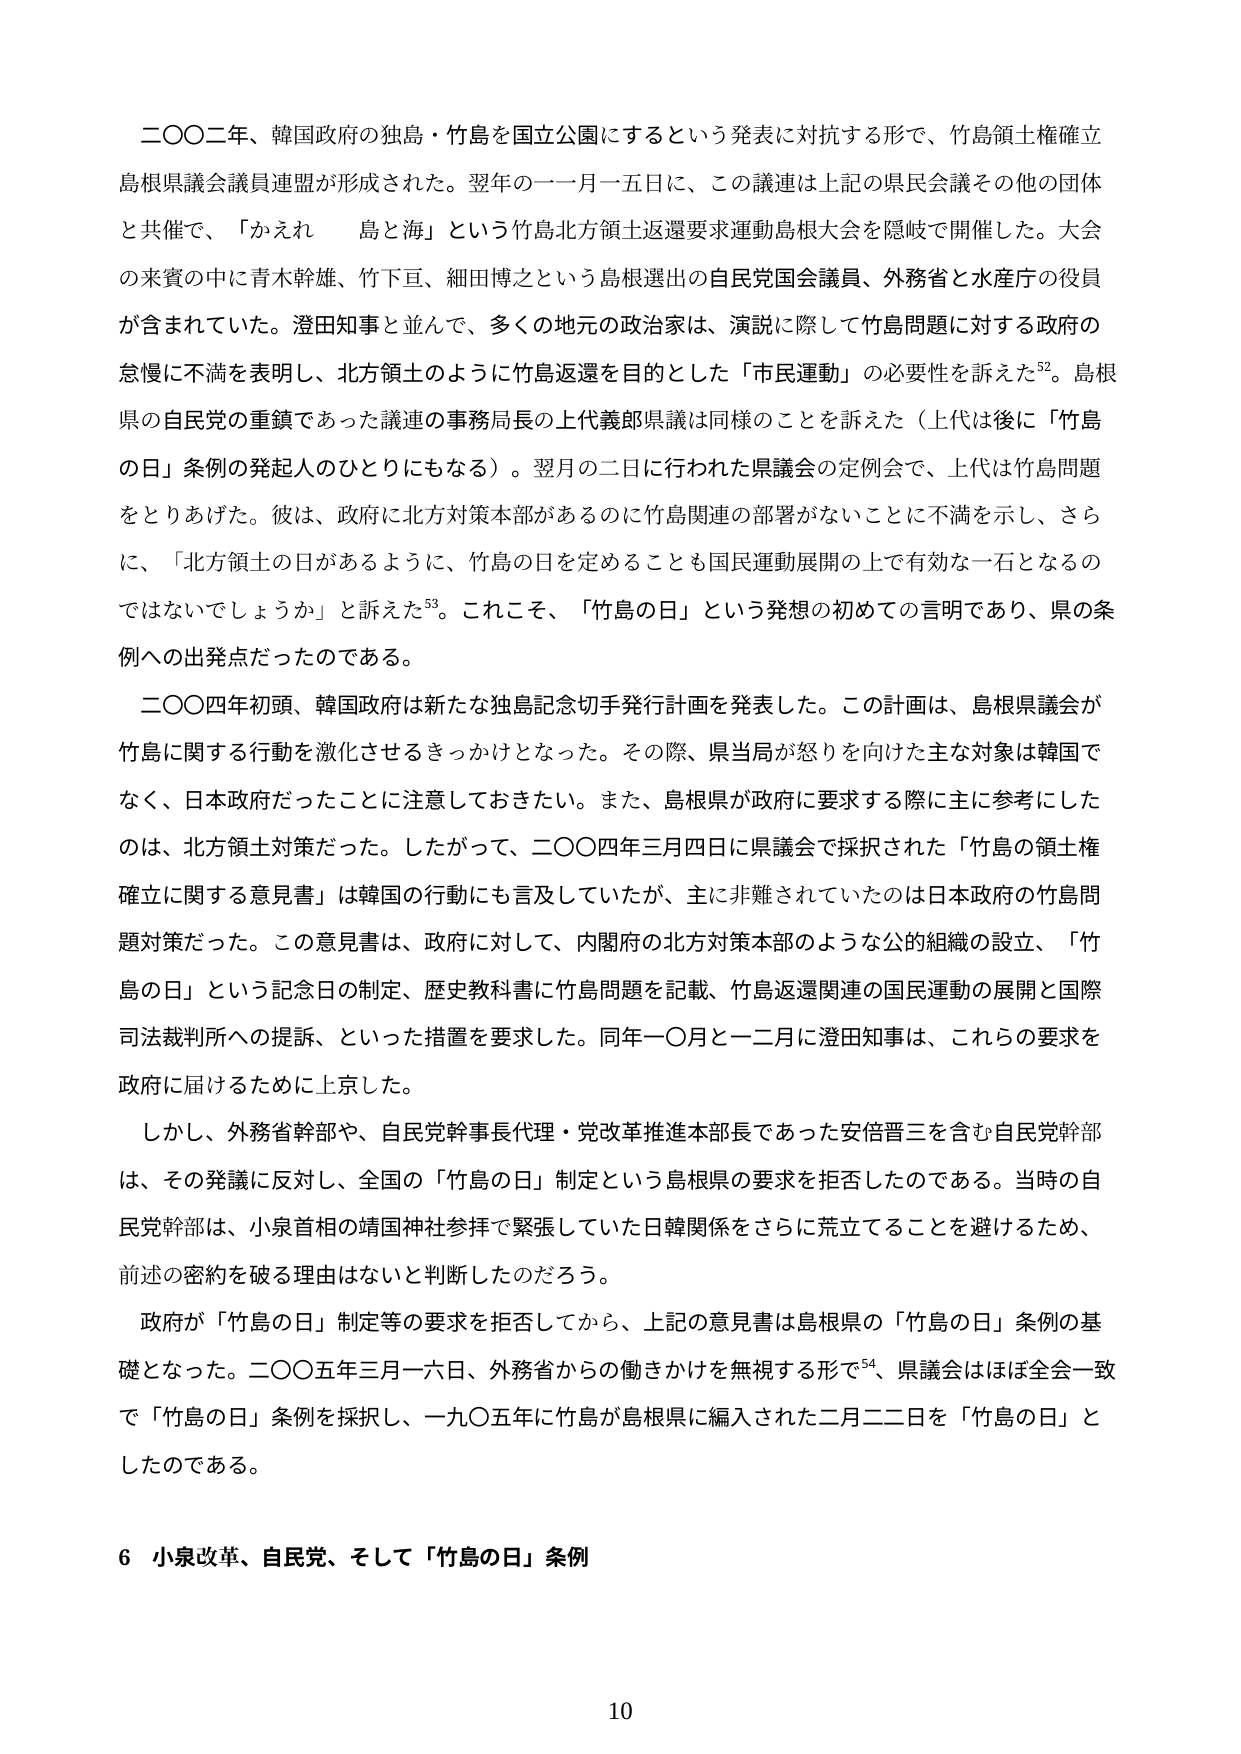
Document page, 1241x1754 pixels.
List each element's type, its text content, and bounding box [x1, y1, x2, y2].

text 6 小泉改革、自民党、そして「竹島の日」条例 [118, 1540, 1122, 1572]
text 二〇〇二年、韓国政府の独島・竹島を国立公園にするという発表に対抗する形で、竹島領土権確立島根県議会議員連盟が形成された。翌年の一一月一五日に、この議連は上記の県民会議その他の団体と共催で、「かえれ 島と海」という竹島北方領土返還要求運動島根大会を隠岐で開催した。大会の来賓の中に青木幹雄、竹下亘、細田博之という島根選出の自民党国会議員、外務省と水産庁の役員が含まれていた。澄田知事と並んで、多くの地元の政治家は、演説に際して竹島問題に対する政府の怠慢に不満を表明し、北方領土のように竹島返還を目的とした「市民運動」の必要性を訴えた。島根県の自民党の重鎮であった議連の事務局長の上代義郎県議は同様のことを訴えた（上代は後に「竹島の日」条例の発起人のひとりにもなる）。翌月の二日に行われた県議会の定例会で、上代は竹島問題をとりあげた。彼は、政府に北方対策本部があるのに竹島関連の部署がないことに不満を示し、さらに、「北方領土の日があるように、竹島の日を定めることも国民運動展開の上で有効な一石となるのではないでしょうか」と訴えた。これこそ、「竹島の日」という発想の初めての言明であり、県の条例への出発点だったのである。 [118, 118, 1122, 672]
text 政府が「竹島の日」制定等の要求を拒否してから、上記の意見書は島根県の「竹島の日」条例の基礎となった。二〇〇五年三月一六日、外務省からの働きかけを無視する形で、県議会はほぼ全会一致で「竹島の日」条例を採択し、一九〇五年に竹島が島根県に編入された二月二二日を「竹島の日」としたのである。 [118, 1305, 1122, 1479]
text 二〇〇四年初頭、韓国政府は新たな独島記念切手発行計画を発表した。この計画は、島根県議会が竹島に関する行動を激化させるきっかけとなった。その際、県当局が怒りを向けた主な対象は韓国でなく、日本政府だったことに注意しておきたい。また、島根県が政府に要求する際に主に参考にしたのは、北方領土対策だった。したがって、二〇〇四年三月四日に県議会で採択された「竹島の領土権確立に関する意見書」は韓国の行動にも言及していたが、主に非難されていたのは日本政府の竹島問題対策だった。この意見書は、政府に対して、内閣府の北方対策本部のような公的組織の設立、「竹島の日」という記念日の制定、歴史教科書に竹島問題を記載、竹島返還関連の国民運動の展開と国際司法裁判所への提訴、といった措置を要求した。同年一〇月と一二月に澄田知事は、これらの要求を政府に届けるために上京した。 [118, 688, 1122, 1099]
text しかし、外務省幹部や、自民党幹事長代理・党改革推進本部長であった安倍晋三を含む自民党幹部は、その発議に反対し、全国の「竹島の日」制定という島根県の要求を拒否したのである。当時の自民党幹部は、小泉首相の靖国神社参拝で緊張していた日韓関係をさらに荒立てることを避けるため、前述の密約を破る理由はないと判断したのだろう。 [118, 1115, 1122, 1289]
